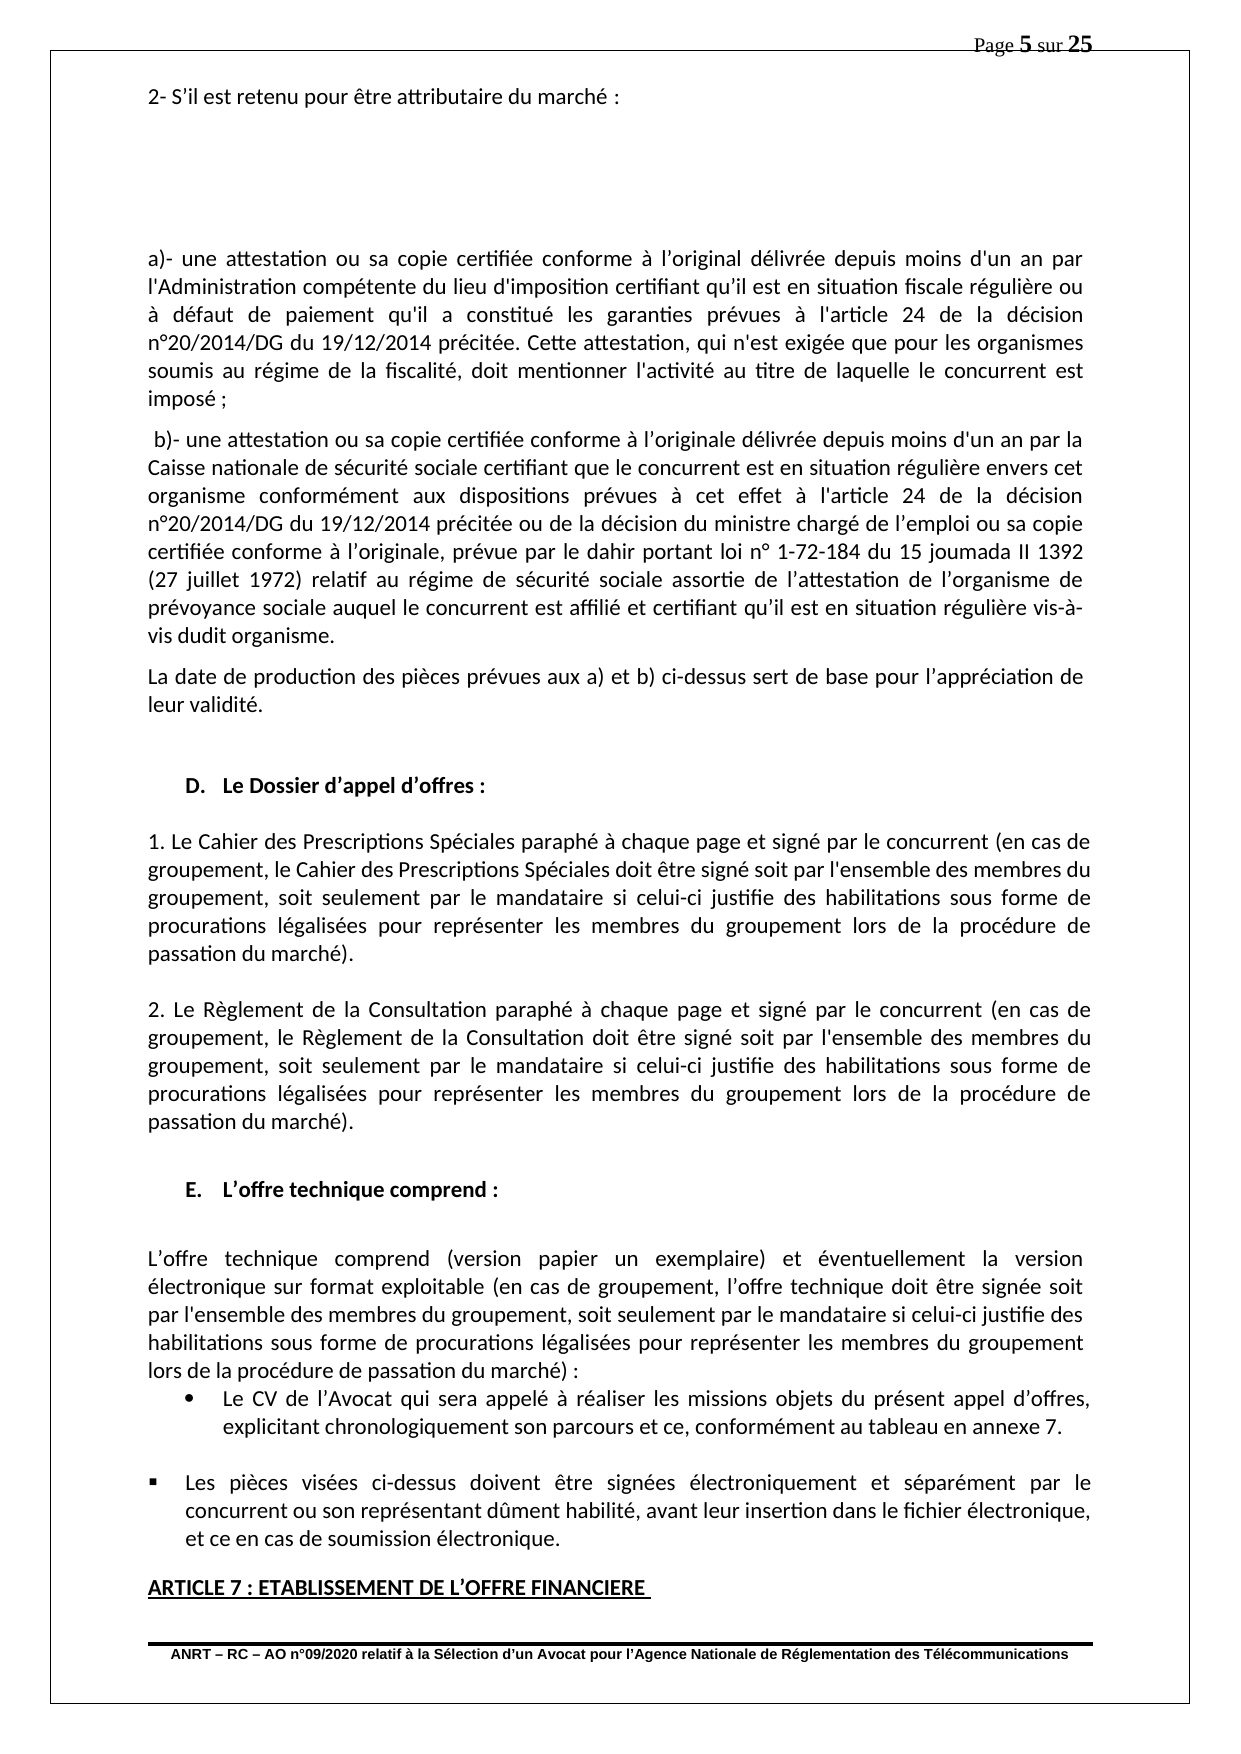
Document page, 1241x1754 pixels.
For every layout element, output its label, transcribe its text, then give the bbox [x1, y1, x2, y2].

text a)- une attestation ou sa copie certifiée conforme à l’original délivrée depuis moins d'un an par l'Administration compétente du lieu d'imposition certifiant qu’il est en situation fiscale régulière ou à défaut de paiement qu'il a constitué les garanties prévues à l'article 24 de la décision n°20/2014/DG du 19/12/2014 précitée. Cette attestation, qui n'est exigée que pour les organismes soumis au régime de la fiscalité, doit mentionner l'activité au titre de laquelle le concurrent est imposé ; [148, 244, 1085, 413]
text b)- une attestation ou sa copie certifiée conforme à l’originale délivrée depuis moins d'un an par la Caisse nationale de sécurité sociale certifiant que le concurrent est en situation régulière envers cet organisme conformément aux dispositions prévues à cet effet à l'article 24 de la décision n°20/2014/DG du 19/12/2014 précitée ou de la décision du ministre chargé de l’emploi ou sa copie certifiée conforme à l’originale, prévue par le dahir portant loi n° 1-72-184 du 15 joumada II 1392 (27 juillet 1972) relatif au régime de sécurité sociale assortie de l’attestation de l’organisme de prévoyance sociale auquel le concurrent est affilié et certifiant qu’il est en situation régulière vis-à-vis dudit organisme. [148, 425, 1085, 649]
list Les pièces visées ci-dessus doivent être signées électroniquement et séparément par le concurrent ou son représentant dûment habilité, avant leur insertion dans le fichier électronique, et ce en cas de soumission électronique. [148, 1468, 1093, 1552]
list Le CV de l’Avocat qui sera appelé à réaliser les missions objets du présent appel d’offres, explicitant chronologiquement son parcours et ce, conformément au tableau en annexe 7. [185, 1384, 1093, 1440]
text 1. Le Cahier des Prescriptions Spéciales paraphé à chaque page et signé par le concurrent (en cas de groupement, le Cahier des Prescriptions Spéciales doit être signé soit par l'ensemble des membres du groupement, soit seulement par le mandataire si celui-ci justifie des habilitations sous forme de procurations légalisées pour représenter les membres du groupement lors de la procédure de passation du marché). [148, 827, 1093, 967]
text 2- S’il est retenu pour être attributaire du marché : [148, 82, 1085, 110]
text 2. Le Règlement de la Consultation paraphé à chaque page et signé par le concurrent (en cas de groupement, le Règlement de la Consultation doit être signé soit par l'ensemble des membres du groupement, soit seulement par le mandataire si celui-ci justifie des habilitations sous forme de procurations légalisées pour représenter les membres du groupement lors de la procédure de passation du marché). [148, 995, 1093, 1135]
text ARTICLE 7 : ETABLISSEMENT DE L’OFFRE FINANCIERE [148, 1573, 1093, 1601]
text La date de production des pièces prévues aux a) et b) ci-dessus sert de base pour l’appréciation de leur validité. [148, 662, 1085, 718]
list Le Dossier d’appel d’offres : [185, 771, 1085, 799]
list L’offre technique comprend : [185, 1176, 1085, 1204]
text L’offre technique comprend (version papier un exemplaire) et éventuellement la version électronique sur format exploitable (en cas de groupement, l’offre technique doit être signée soit par l'ensemble des membres du groupement, soit seulement par le mandataire si celui-ci justifie des habilitations sous forme de procurations légalisées pour représenter les membres du groupement lors de la procédure de passation du marché) : [148, 1244, 1085, 1384]
